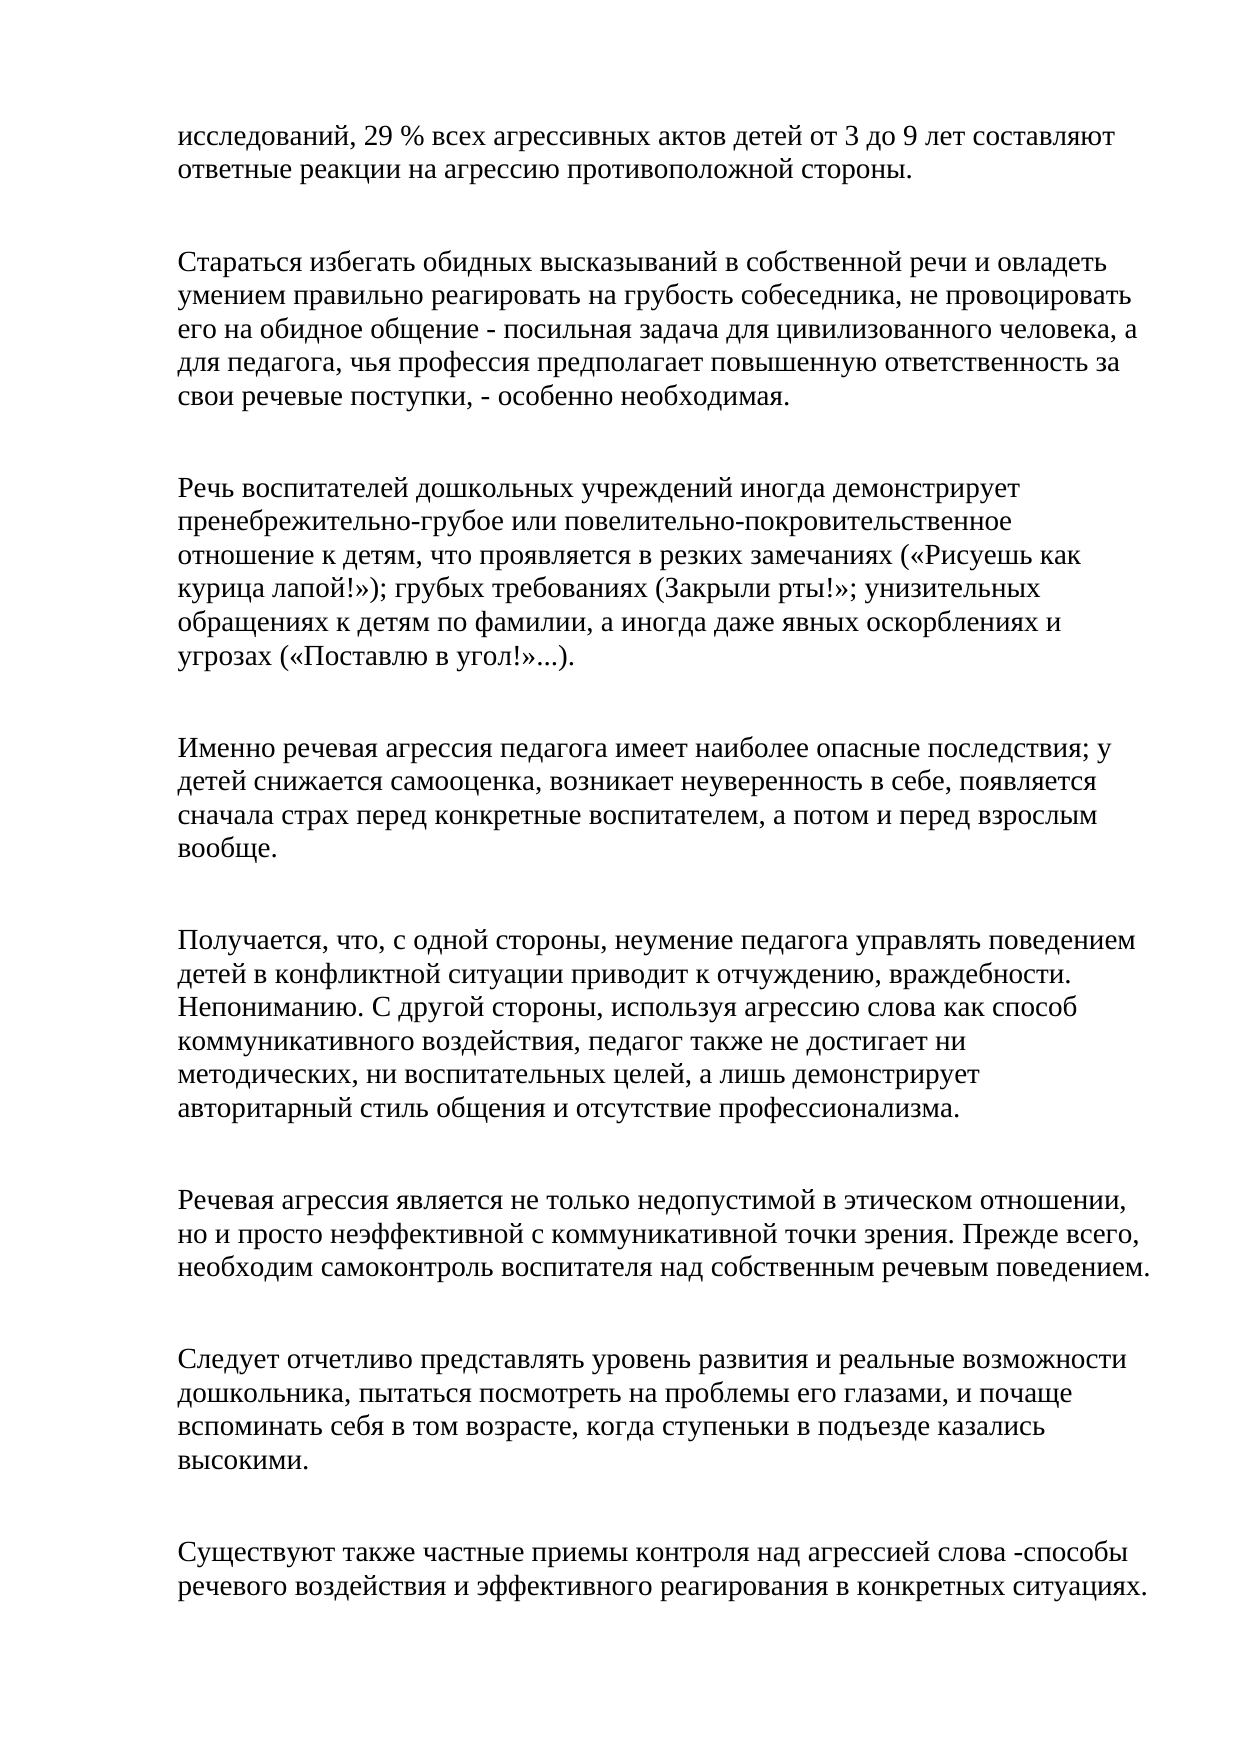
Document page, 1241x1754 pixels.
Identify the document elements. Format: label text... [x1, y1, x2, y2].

text Существуют также частные приемы контроля над агрессией слова -способы речевого воздействия и эффективного реагирования в конкретных ситуациях. [177, 1534, 1152, 1601]
text Именно речевая агрессия педагога имеет наиболее опасные последствия; у детей снижается самооценка, возникает неуверенность в себе, появляется сначала страх перед конкретные воспитателем, а потом и перед взрослым вообще. [177, 730, 1152, 864]
text Речь воспитателей дошкольных учреждений иногда демонстрирует пренебрежительно-грубое или повелительно-покровительственное отношение к детям, что проявляется в резких замечаниях («Рисуешь как курица лапой!»); грубых требованиях (Закрыли рты!»; унизительных обращениях к детям по фамилии, а иногда даже явных оскорблениях и угрозах («Поставлю в угол!»...). [177, 470, 1152, 671]
text Получается, что, с одной стороны, неумение педагога управлять поведением детей в конфликтной ситуации приводит к отчуждению, враждебности. Непониманию. С другой стороны, используя агрессию слова как способ коммуникативного воздействия, педагог также не достигает ни методических, ни воспитательных целей, а лишь демонстрирует авторитарный стиль общения и отсутствие профессионализма. [177, 922, 1152, 1124]
text Следует отчетливо представлять уровень развития и реальные возможности дошкольника, пытаться посмотреть на проблемы его глазами, и почаще вспоминать себя в том возрасте, когда ступеньки в подъезде казались высокими. [177, 1341, 1152, 1476]
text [177, 118, 1152, 185]
text Речевая агрессия является не только недопустимой в этическом отношении, но и просто неэффективной с коммуникативной точки зрения. Прежде всего, необходим самоконтроль воспитателя над собственным речевым поведением. [177, 1182, 1152, 1283]
text Стараться избегать обидных высказываний в собственной речи и овладеть умением правильно реагировать на грубость собеседника, не провоцировать его на обидное общение - посильная задача для цивилизованного человека, а для педагога, чья профессия предполагает повышенную ответственность за свои речевые поступки, - особенно необходимая. [177, 244, 1152, 411]
